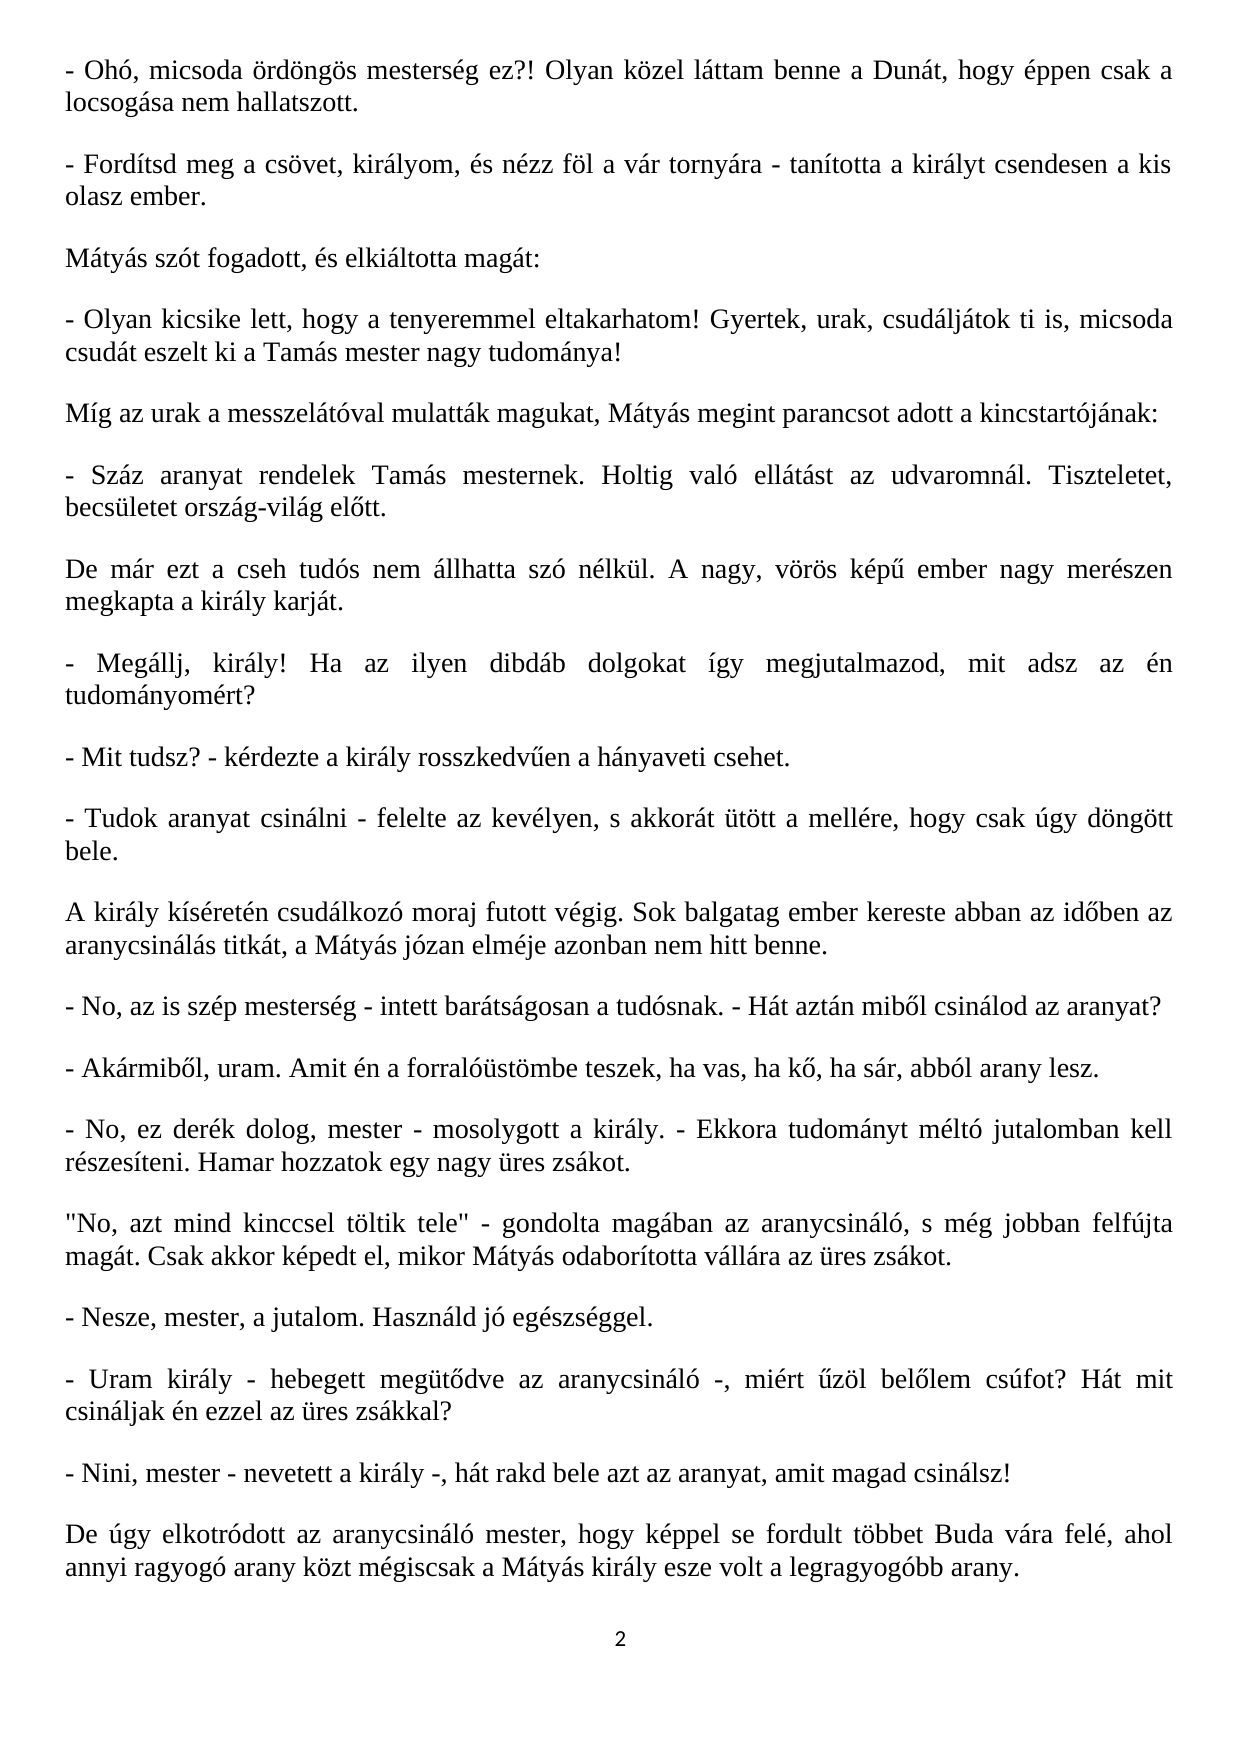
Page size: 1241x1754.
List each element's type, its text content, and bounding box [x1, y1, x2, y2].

text - Mit tudsz? - kérdezte a király rosszkedvűen a hányaveti csehet. [65, 740, 1175, 772]
text Mátyás szót fogadott, és elkiáltotta magát: [65, 241, 1175, 273]
text A király kíséretén csudálkozó moraj futott végig. Sok balgatag ember kereste abban az időben az aranycsinálás titkát, a Mátyás józan elméje azonban nem hitt benne. [65, 896, 1175, 960]
text - No, ez derék dolog, mester - mosolygott a király. - Ekkora tudományt méltó jutalomban kell részesíteni. Hamar hozzatok egy nagy üres zsákot. [65, 1113, 1175, 1177]
text - Nesze, mester, a jutalom. Használd jó egészséggel. [65, 1301, 1175, 1333]
text - Akármiből, uram. Amit én a forralóüstömbe teszek, ha vas, ha kő, ha sár, abból arany lesz. [65, 1051, 1175, 1083]
text - Nini, mester - nevetett a király -, hát rakd bele azt az aranyat, amit magad csinálsz! [65, 1456, 1175, 1488]
text Míg az urak a messzelátóval mulatták magukat, Mátyás megint parancsot adott a kincstartójának: [65, 397, 1175, 429]
text De úgy elkotródott az aranycsináló mester, hogy képpel se fordult többet Buda vára felé, ahol annyi ragyogó arany közt mégiscsak a Mátyás király esze volt a legragyogóbb arany. [65, 1518, 1175, 1582]
text - No, az is szép mesterség - intett barátságosan a tudósnak. - Hát aztán miből csinálod az aranyat? [65, 989, 1175, 1022]
text - Ohó, micsoda ördöngös mesterség ez?! Olyan közel láttam benne a Dunát, hogy éppen csak a locsogása nem hallatszott. [65, 53, 1175, 118]
text - Fordítsd meg a csövet, királyom, és nézz föl a vár tornyára - tanította a királyt csendesen a kis olasz ember. [65, 147, 1175, 212]
text - Tudok aranyat csinálni - felelte az kevélyen, s akkorát ütött a mellére, hogy csak úgy döngött bele. [65, 802, 1175, 866]
text - Száz aranyat rendelek Tamás mesternek. Holtig való ellátást az udvaromnál. Tiszteletet, becsületet ország-világ előtt. [65, 458, 1175, 523]
text "No, azt mind kinccsel töltik tele" - gondolta magában az aranycsináló, s még jobban felfújta magát. Csak akkor képedt el, mikor Mátyás odaborította vállára az üres zsákot. [65, 1207, 1175, 1271]
text - Olyan kicsike lett, hogy a tenyeremmel eltakarhatom! Gyertek, urak, csudáljátok ti is, micsoda csudát eszelt ki a Tamás mester nagy tudománya! [65, 303, 1175, 367]
text - Megállj, király! Ha az ilyen dibdáb dolgokat így megjutalmazod, mit adsz az én tudományomért? [65, 646, 1175, 711]
text De már ezt a cseh tudós nem állhatta szó nélkül. A nagy, vörös képű ember nagy merészen megkapta a király karját. [65, 552, 1175, 617]
text - Uram király - hebegett megütődve az aranycsináló -, miért űzöl belőlem csúfot? Hát mit csináljak én ezzel az üres zsákkal? [65, 1362, 1175, 1427]
